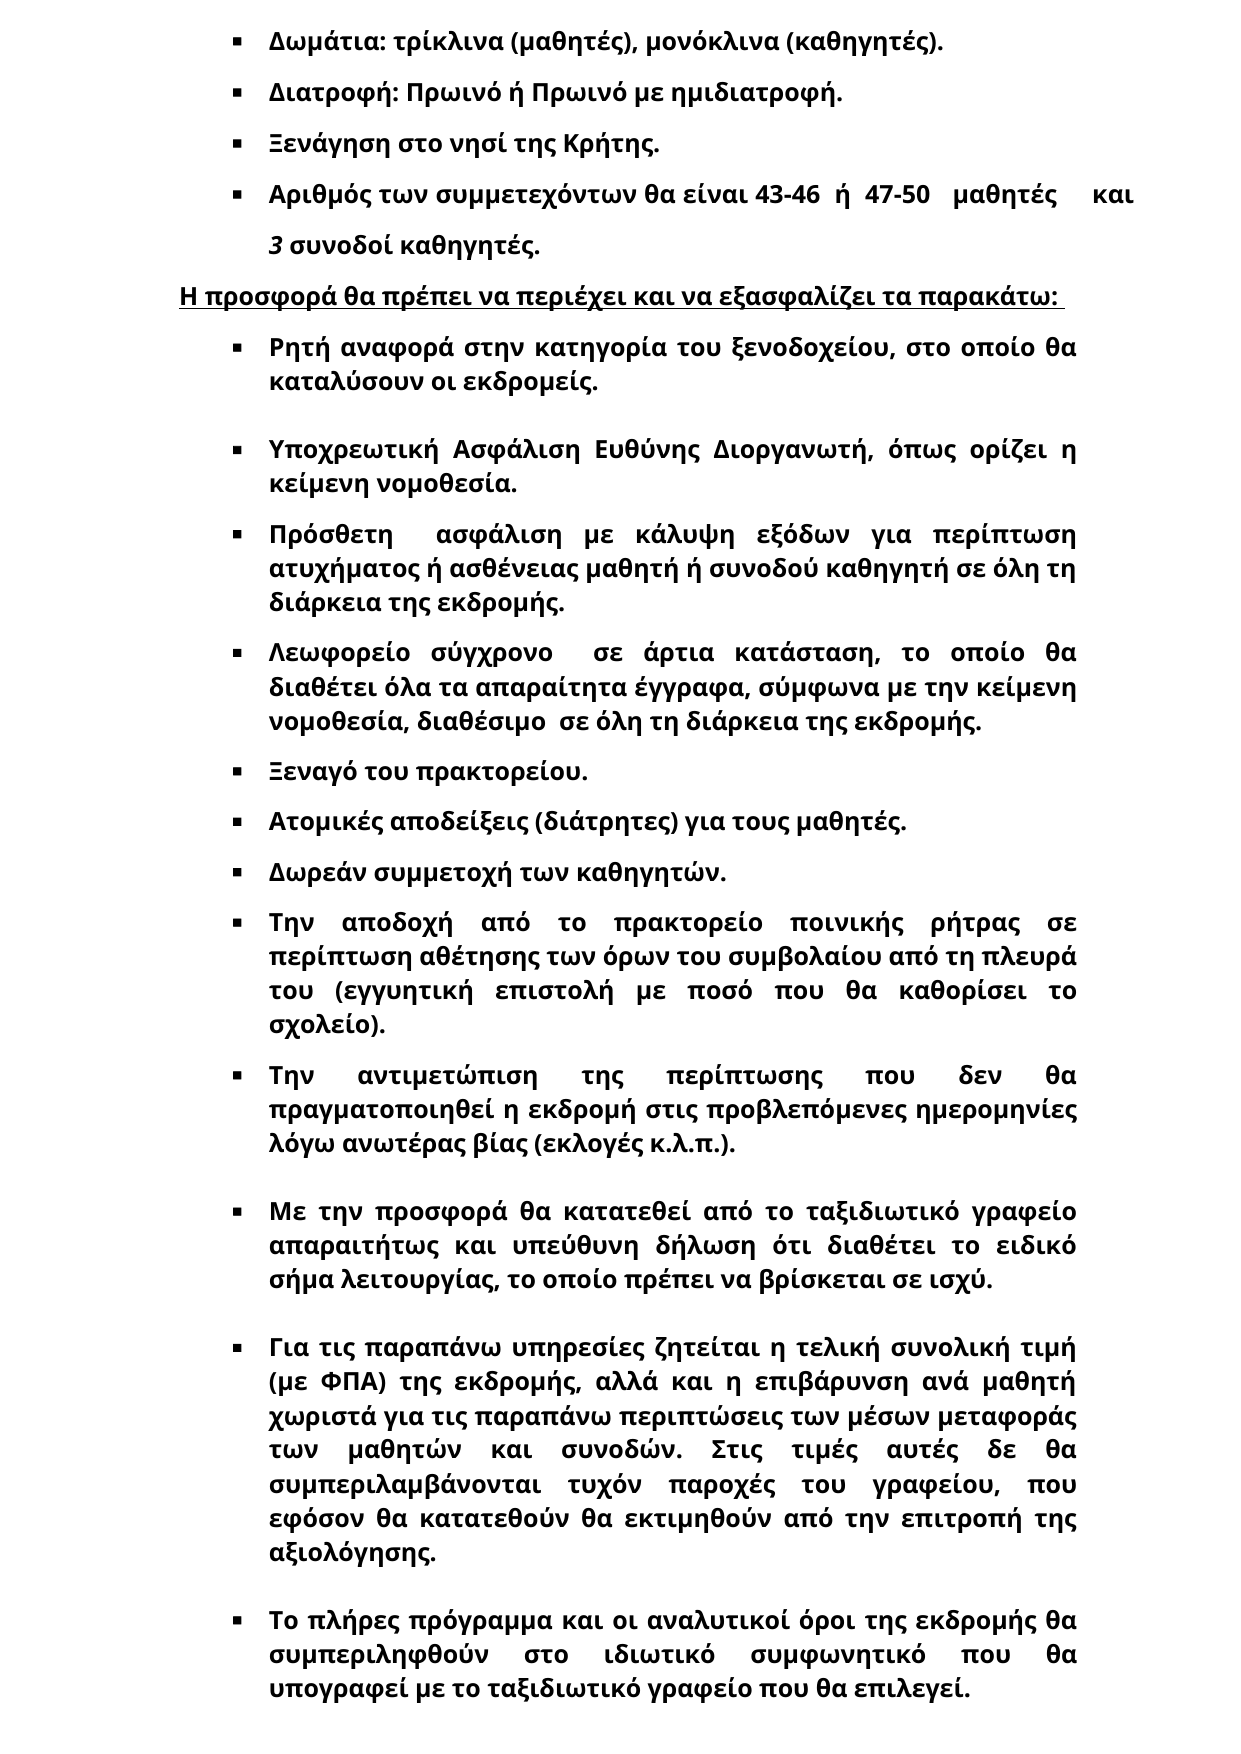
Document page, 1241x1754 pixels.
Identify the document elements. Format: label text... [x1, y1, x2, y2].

list Δωμάτια: τρίκλινα (μαθητές), μονόκλινα (καθηγητές). [231, 24, 1134, 58]
list Υποχρεωτική Ασφάλιση Ευθύνης Διοργανωτή, όπως ορίζει η κείμενη νομοθεσία. [231, 432, 1078, 500]
list Για τις παραπάνω υπηρεσίες ζητείται η τελική συνολική τιμή (με ΦΠΑ) της εκδρομής, αλλά και η επιβάρυνση ανά μαθητή χωριστά για τις παραπάνω περιπτώσεις των μέσων μεταφοράς των μαθητών και συνοδών. Στις τιμές αυτές δε θα συμπεριλαμβάνονται τυχόν παροχές του γραφείου, που εφόσον θα κατατεθούν θα εκτιμηθούν από την επιτροπή της αξιολόγησης. [231, 1330, 1078, 1568]
text Η προσφορά θα πρέπει να περιέχει και να εξασφαλίζει τα παρακάτω: [75, 279, 1134, 313]
list Ξεναγό του πρακτορείου. [231, 754, 1078, 788]
list Ρητή αναφορά στην κατηγορία του ξενοδοχείου, στο οποίο θα καταλύσουν οι εκδρομείς. [231, 330, 1078, 398]
list Λεωφορείο σύγχρονο σε άρτια κατάσταση, το οποίο θα διαθέτει όλα τα απαραίτητα έγγραφα, σύμφωνα με την κείμενη νομοθεσία, διαθέσιμο σε όλη τη διάρκεια της εκδρομής. [231, 635, 1078, 737]
list Την αντιμετώπιση της περίπτωσης που δεν θα πραγματοποιηθεί η εκδρομή στις προβλεπόμενες ημερομηνίες λόγω ανωτέρας βίας (εκλογές κ.λ.π.). [231, 1057, 1078, 1160]
list Αριθμός των συμμετεχόντων θα είναι 43-46 ή 47-50 μαθητές και 3 συνοδοί καθηγητές. [231, 177, 1134, 262]
list Πρόσθετη ασφάλιση με κάλυψη εξόδων για περίπτωση ατυχήματος ή ασθένειας μαθητή ή συνοδού καθηγητή σε όλη τη διάρκεια της εκδρομής. [231, 517, 1078, 619]
list Την αποδοχή από το πρακτορείο ποινικής ρήτρας σε περίπτωση αθέτησης των όρων του συμβολαίου από τη πλευρά του (εγγυητική επιστολή με ποσό που θα καθορίσει το σχολείο). [231, 905, 1078, 1041]
list Ξενάγηση στο νησί της Κρήτης. [231, 126, 1134, 160]
list Δωρεάν συμμετοχή των καθηγητών. [231, 854, 1078, 888]
list Διατροφή: Πρωινό ή Πρωινό με ημιδιατροφή. [231, 75, 1134, 109]
list Με την προσφορά θα κατατεθεί από το ταξιδιωτικό γραφείο απαραιτήτως και υπεύθυνη δήλωση ότι διαθέτει το ειδικό σήμα λειτουργίας, το οποίο πρέπει να βρίσκεται σε ισχύ. [231, 1194, 1078, 1296]
list Ατομικές αποδείξεις (διάτρητες) για τους μαθητές. [231, 804, 1078, 838]
list Το πλήρες πρόγραμμα και οι αναλυτικοί όροι της εκδρομής θα συμπεριληφθούν στο ιδιωτικό συμφωνητικό που θα υπογραφεί με το ταξιδιωτικό γραφείο που θα επιλεγεί. [231, 1602, 1078, 1705]
